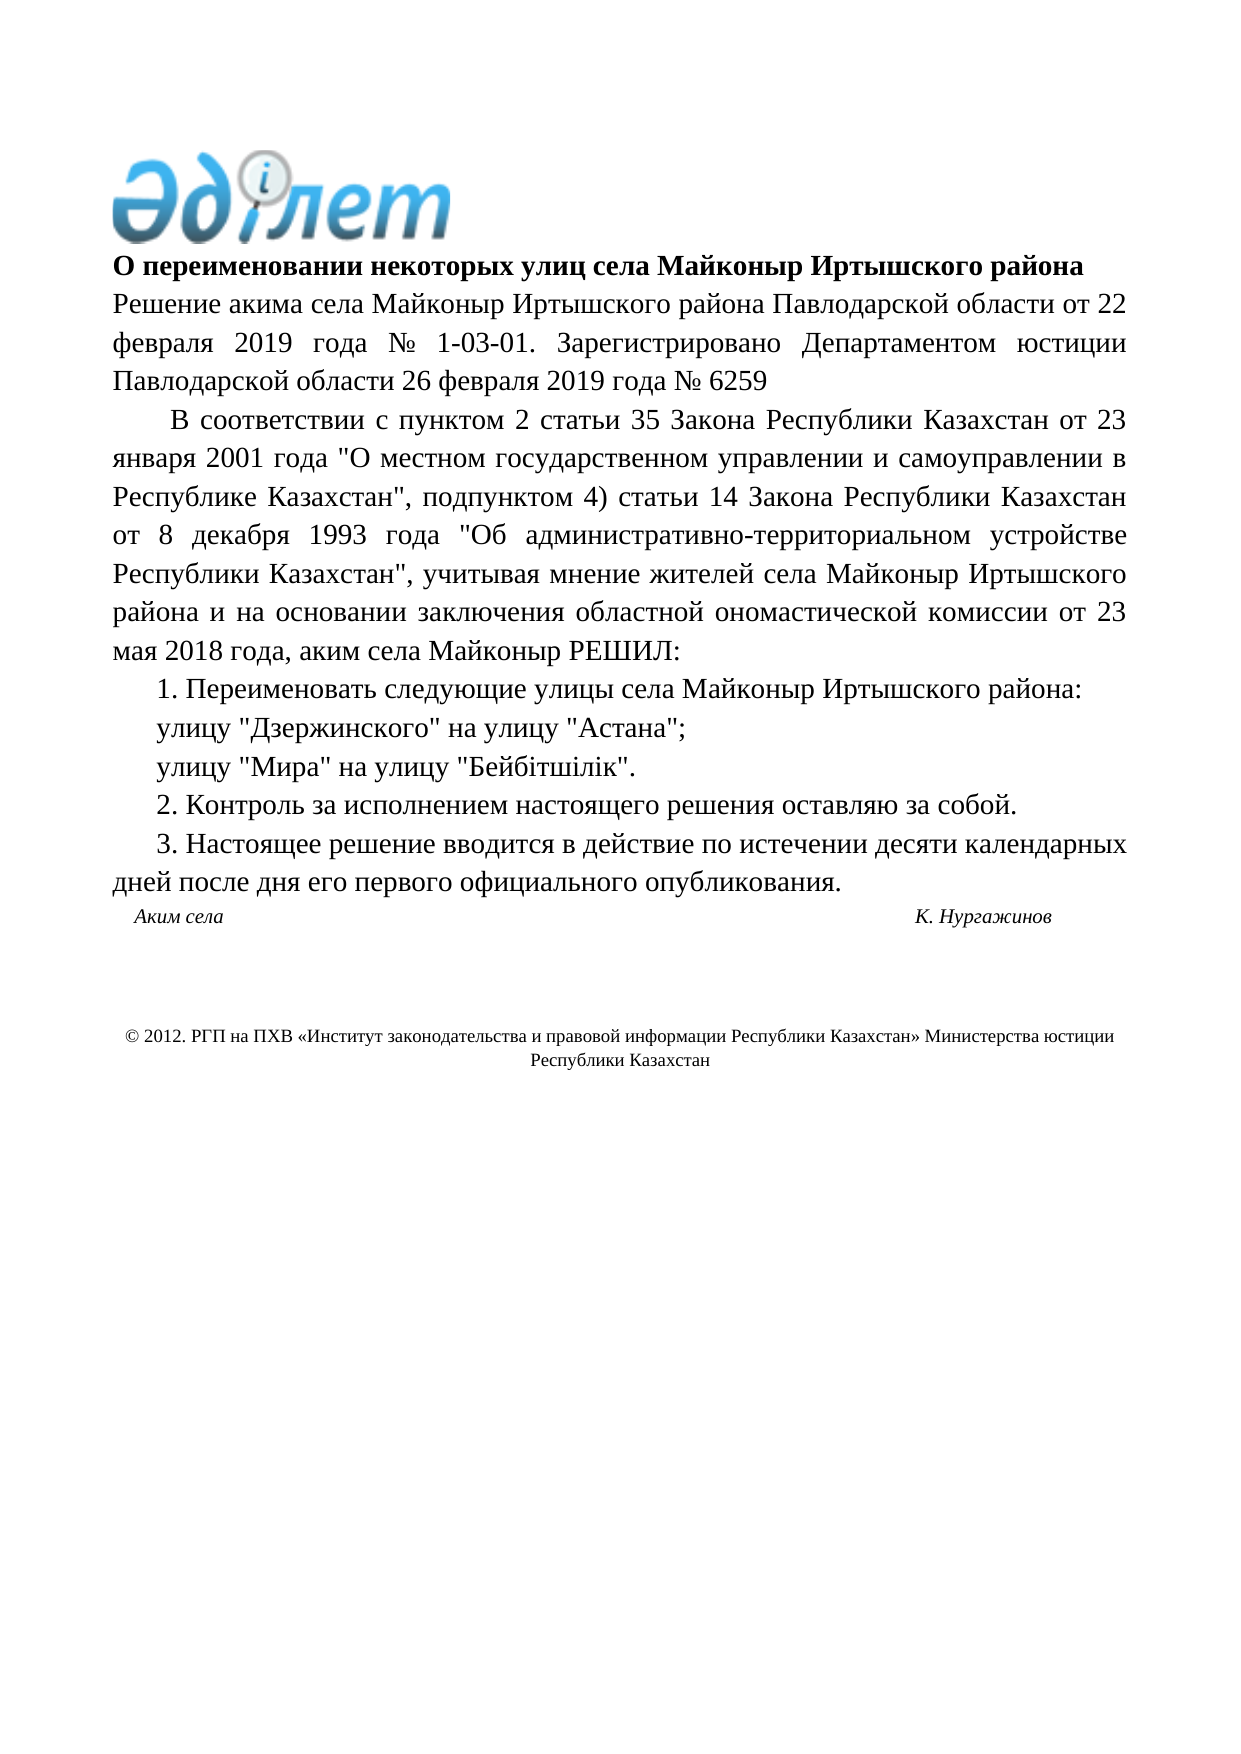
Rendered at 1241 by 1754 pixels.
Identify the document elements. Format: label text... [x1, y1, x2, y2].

text Решение акима села Майконыр Иртышского района Павлодарской области от 22 февраля 2019 года № 1-03-01. Зарегистрировано Департаментом юстиции Павлодарской области 26 февраля 2019 года № 6259 [112, 286, 1128, 397]
text улицу "Мира" на улицу "Бейбітшілік". [112, 749, 1128, 782]
text 1. Переименовать следующие улицы села Майконыр Иртышского района: [112, 672, 1128, 705]
text 3. Настоящее решение вводится в действие по истечении десяти календарных дней после дня его первого официального опубликования. [112, 826, 1128, 898]
text © 2012. РГП на ПХВ «Институт законодательства и правовой информации Республики Казахстан» Министерства юстиции Республики Казахстан [112, 1024, 1128, 1071]
table_header К. Нургажинов [913, 903, 1240, 934]
text 2. Контроль за исполнением настоящего решения оставляю за собой. [112, 787, 1128, 821]
table_header Аким села [101, 903, 913, 934]
picture [112, 150, 451, 244]
text В соответствии с пунктом 2 статьи 35 Закона Республики Казахстан от 23 января 2001 года "О местном государственном управлении и самоуправлении в Республике Казахстан", подпунктом 4) статьи 14 Закона Республики Казахстан от 8 декабря 1993 года "Об административно-территориальном устройстве Республики Казахстан", учитывая мнение жителей села Майконыр Иртышского района и на основании заключения областной ономастической комиссии от 23 мая 2018 года, аким села Майконыр РЕШИЛ: [112, 402, 1128, 667]
text О переименовании некоторых улиц села Майконыр Иртышского района [112, 248, 1128, 281]
text улицу "Дзержинского" на улицу "Астана"; [112, 710, 1128, 744]
